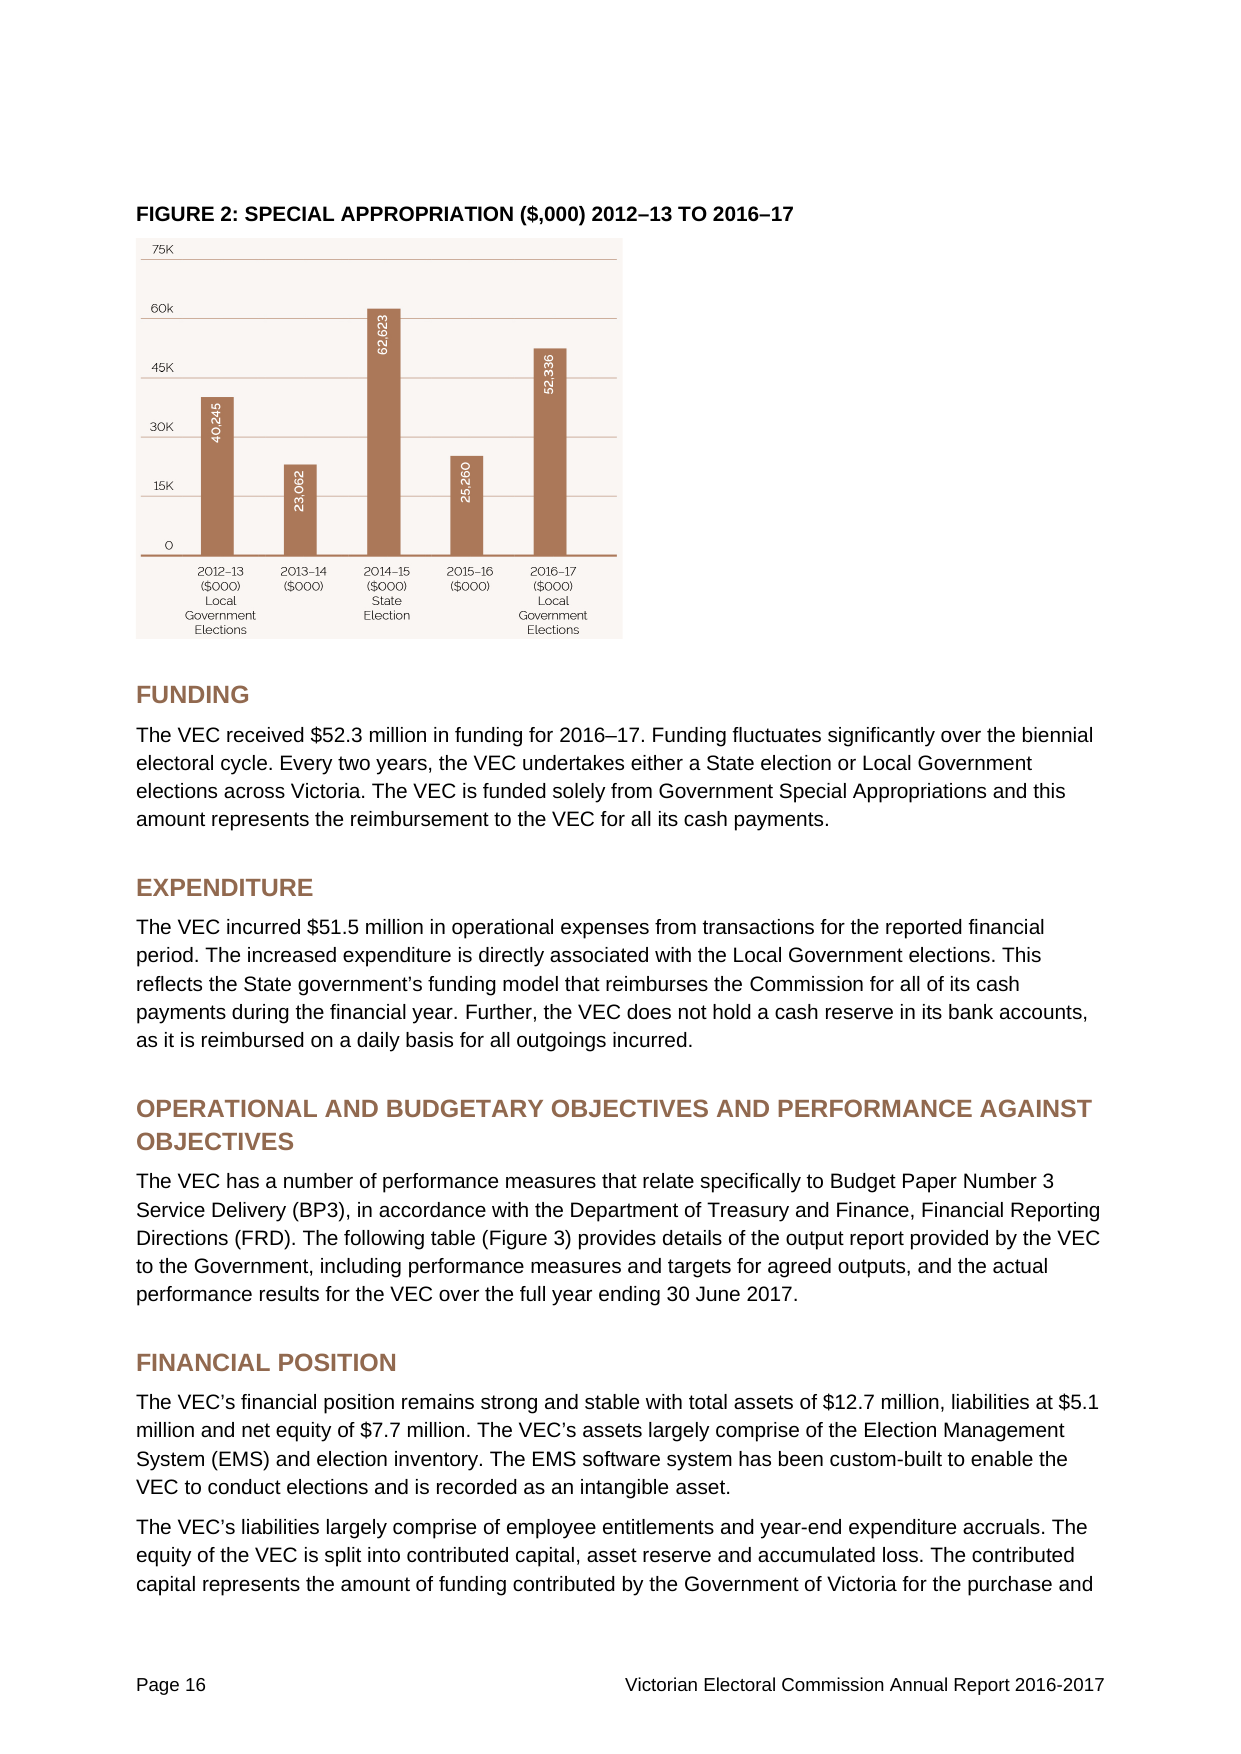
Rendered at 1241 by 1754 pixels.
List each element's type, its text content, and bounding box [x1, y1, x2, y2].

subtitle EXPENDITURE [136, 868, 1104, 902]
subtitle FINANCIAL POSITION [136, 1343, 1104, 1377]
text The VEC incurred $51.5 million in operational expenses from transactions for the reported financial period. The increased expenditure is directly associated with the Local Government elections. This reflects the State government’s funding model that reimburses the Commission for all of its cash payments during the financial year. Further, the VEC does not hold a cash reserve in its bank accounts, as it is reimbursed on a daily basis for all outgoings incurred. [136, 911, 1104, 1052]
text The VEC’s financial position remains strong and stable with total assets of $12.7 million, liabilities at $5.1 million and net equity of $7.7 million. The VEC’s assets largely comprise of the Election Management System (EMS) and election inventory. The EMS software system has been custom-built to enable the VEC to conduct elections and is recorded as an intangible asset. [136, 1386, 1104, 1498]
text FIGURE 2: SPECIAL APPROPRIATION ($,000) 2012–13 TO 2016–17 [136, 202, 1104, 226]
subtitle OPERATIONAL AND BUDGETARY OBJECTIVES AND PERFORMANCE AGAINST OBJECTIVES [136, 1089, 1104, 1156]
picture [135, 238, 623, 639]
text The VEC has a number of performance measures that relate specifically to Budget Paper Number 3 Service Delivery (BP3), in accordance with the Department of Treasury and Finance, Financial Reporting Directions (FRD). The following table (Figure 3) provides details of the output report provided by the VEC to the Government, including performance measures and targets for agreed outputs, and the actual performance results for the VEC over the full year ending 30 June 2017. [136, 1165, 1104, 1306]
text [136, 1511, 1104, 1595]
subtitle FUNDING [136, 676, 1104, 709]
text The VEC received $52.3 million in funding for 2016–17. Funding fluctuates significantly over the biennial electoral cycle. Every two years, the VEC undertakes either a State election or Local Government elections across Victoria. The VEC is funded solely from Government Special Appropriations and this amount represents the reimbursement to the VEC for all its cash payments. [136, 718, 1104, 831]
